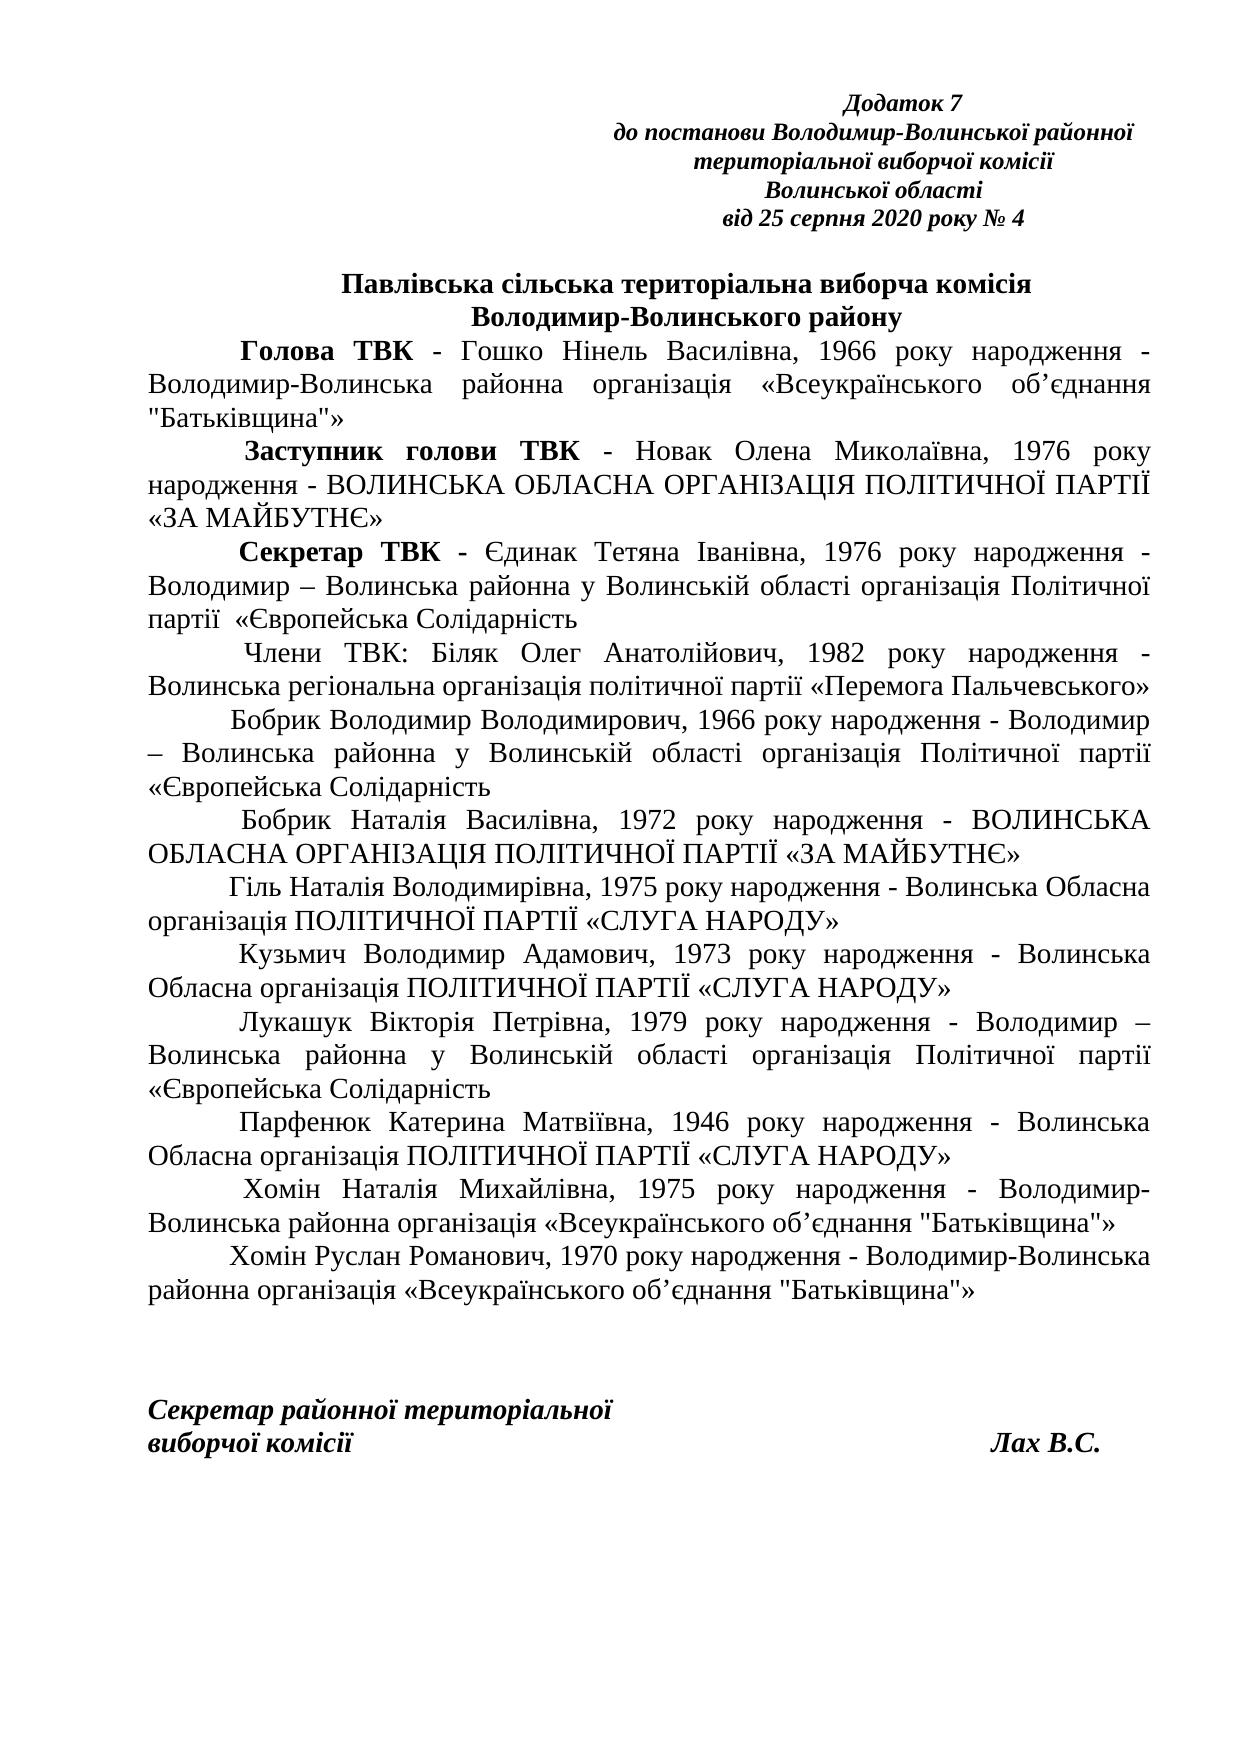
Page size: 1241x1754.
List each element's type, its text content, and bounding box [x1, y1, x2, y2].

text Секретар районної територіальної [148, 1392, 1152, 1426]
text Бобрик Володимир Володимирович, 1966 року народження - Володимир – Волинська районна у Волинській області організація Політичної партії «Європейська Солідарність [148, 702, 1152, 802]
text Володимир-Волинського району [148, 299, 1152, 333]
text Хомін Руслан Романович, 1970 року народження - Володимир-Волинська районна організація «Всеукраїнського об’єднання "Батьківщина"» [148, 1238, 1152, 1306]
text Секретар ТВК - Єдинак Тетяна Іванівна, 1976 року народження - Володимир – Волинська районна у Волинській області організація Політичної партії «Європейська Солідарність [148, 534, 1152, 635]
text Кузьмич Володимир Адамович, 1973 року народження - Волинська Обласна організація ПОЛІТИЧНОЇ ПАРТІЇ «СЛУГА НАРОДУ» [148, 937, 1152, 1004]
text Хомін Наталія Михайлівна, 1975 року народження - Володимир-Волинська районна організація «Всеукраїнського об’єднання "Батьківщина"» [148, 1171, 1152, 1238]
text до постанови Володимир-Волинської районної територіальної виборчої комісії Волинської області [598, 117, 1152, 203]
text Парфенюк Катерина Матвіївна, 1946 року народження - Волинська Обласна організація ПОЛІТИЧНОЇ ПАРТІЇ «СЛУГА НАРОДУ» [148, 1104, 1152, 1171]
text Гіль Наталія Володимирівна, 1975 року народження - Волинська Обласна організація ПОЛІТИЧНОЇ ПАРТІЇ «СЛУГА НАРОДУ» [148, 869, 1152, 937]
text від 25 серпня 2020 року № 4 [598, 203, 1152, 232]
text Лукашук Вікторія Петрівна, 1979 року народження - Володимир – Волинська районна у Волинській області організація Політичної партії «Європейська Солідарність [148, 1004, 1152, 1104]
text Члени ТВК: Біляк Олег Анатолійович, 1982 року народження - Волинська регіональна організація політичної партії «Перемога Пальчевського» [148, 635, 1152, 702]
table_header Додаток 7 [646, 89, 1162, 117]
text Павлівська сільська територіальна виборча комісія [148, 266, 1152, 299]
text Заступник голови ТВК - Новак Олена Миколаївна, 1976 року народження - ВОЛИНСЬКА ОБЛАСНА ОРГАНІЗАЦІЯ ПОЛІТИЧНОЇ ПАРТІЇ «ЗА МАЙБУТНЄ» [148, 433, 1152, 534]
text виборчої комісії Лах В.С. [148, 1426, 1152, 1459]
text Голова ТВК - Гошко Нінель Василівна, 1966 року народження - Володимир-Волинська районна організація «Всеукраїнського об’єднання "Батьківщина"» [148, 333, 1152, 433]
text Бобрик Наталія Василівна, 1972 року народження - ВОЛИНСЬКА ОБЛАСНА ОРГАНІЗАЦІЯ ПОЛІТИЧНОЇ ПАРТІЇ «ЗА МАЙБУТНЄ» [148, 802, 1152, 869]
